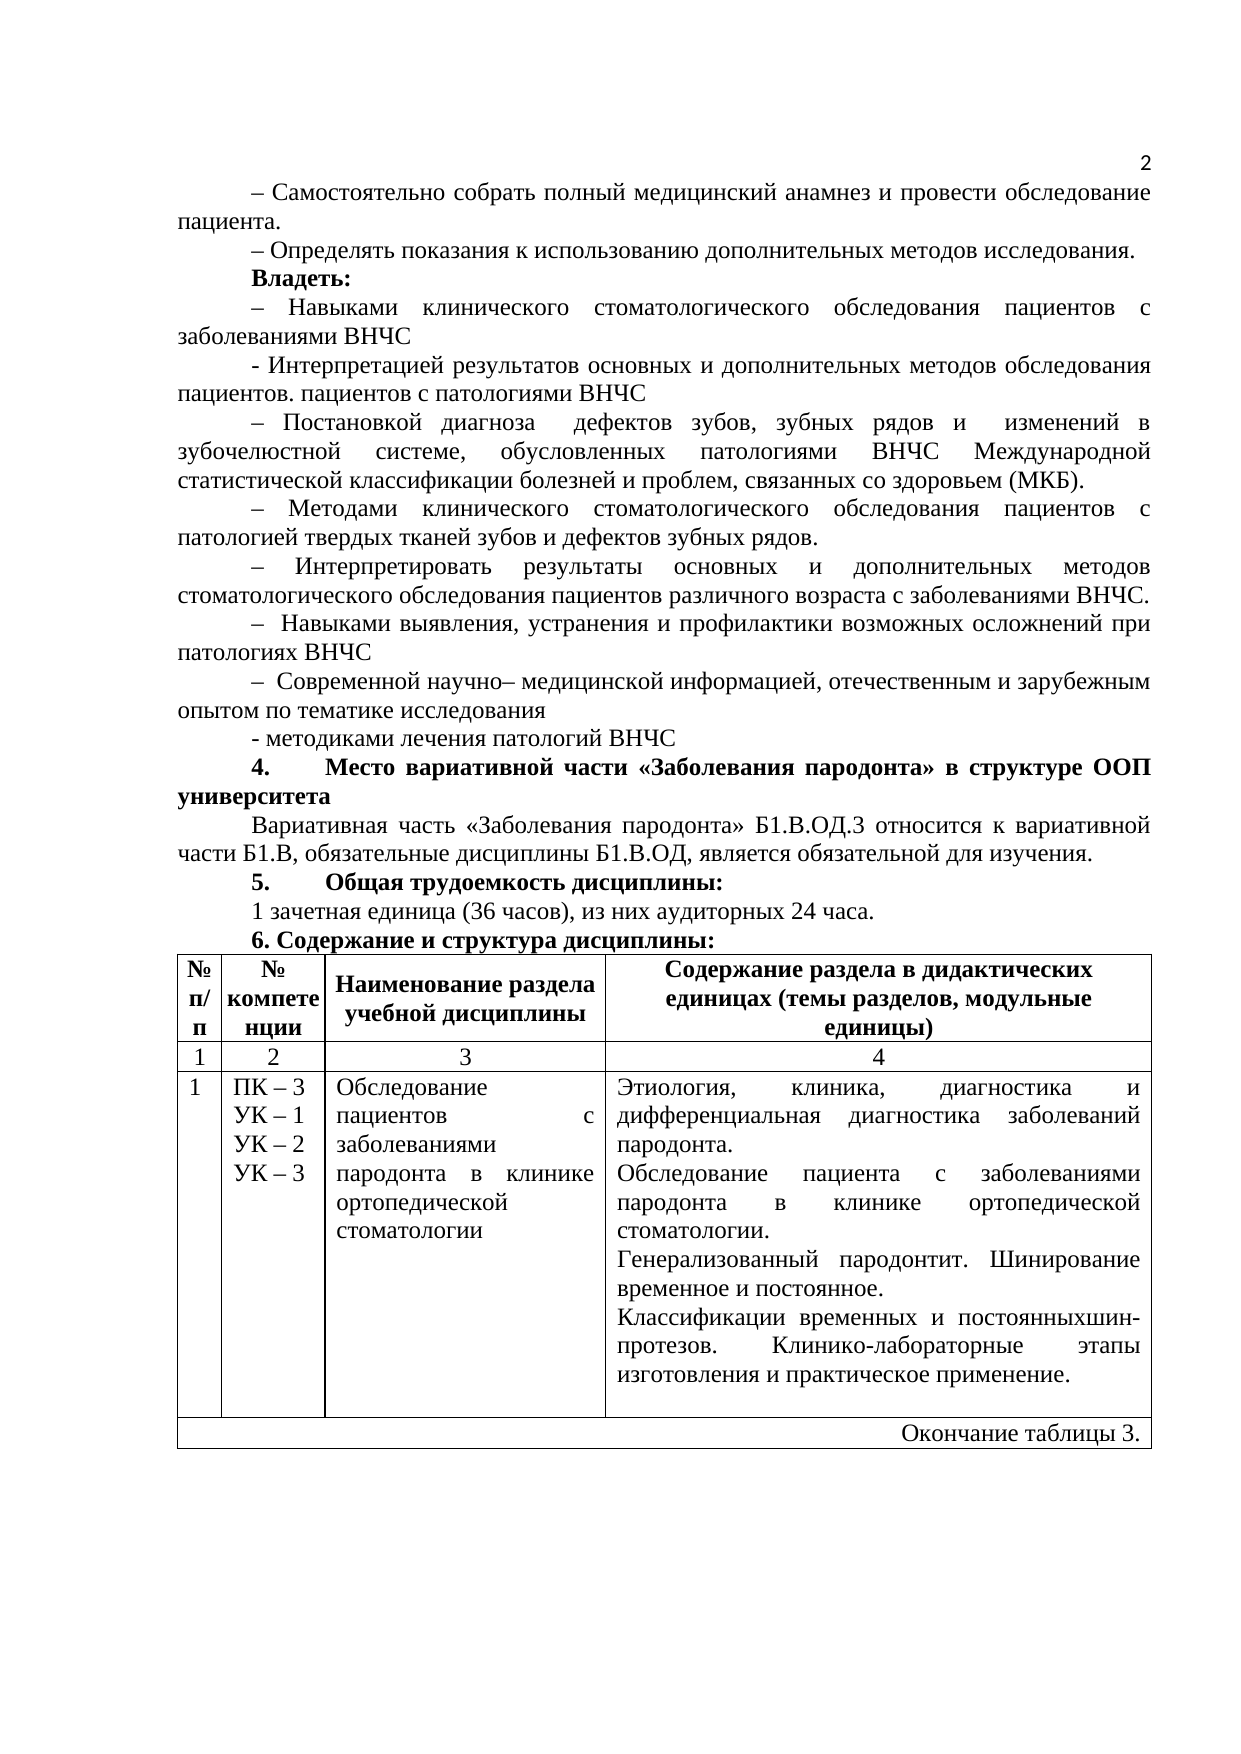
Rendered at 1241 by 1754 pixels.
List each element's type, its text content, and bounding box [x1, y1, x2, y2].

text Владеть: [177, 263, 1152, 292]
table_header № п/п [178, 955, 221, 1041]
table_cell Окончание таблицы 3. [178, 1418, 1151, 1448]
text - методиками лечения патологий ВНЧС [177, 723, 1152, 752]
table_cell 1 [178, 1072, 221, 1417]
table_header Наименование раздела учебной дисциплины [326, 955, 605, 1041]
text Вариативная часть «Заболевания пародонта» Б1.В.ОД.3 относится к вариативной части Б1.В, обязательные дисциплины Б1.В.ОД, является обязательной для изучения. [177, 810, 1152, 867]
list Общая трудоемкость дисциплины: [177, 867, 1152, 896]
table_header Содержание раздела в дидактических единицах (темы разделов, модульные единицы) [606, 955, 1151, 1041]
text 6. Содержание и структура дисциплины: [177, 925, 1152, 953]
text – Навыками выявления, устранения и профилактики возможных осложнений при патологиях ВНЧС [177, 608, 1152, 666]
table_cell 4 [606, 1042, 1151, 1071]
table_cell Этиология, клиника, диагностика и дифференциальная диагностика заболеваний пародонта. Обследование пациента с заболеваниями пародонта в клинике ортопедической стоматологии. Генерализованный пародонтит. Шинирование временное и постоянное. Классификации временных и постоянныхшин-протезов. Клинико-лабораторные этапы изготовления и практическое применение. [606, 1072, 1151, 1417]
table_cell 1 [178, 1042, 221, 1071]
text – Интерпретировать результаты основных и дополнительных методов стоматологического обследования пациентов различного возраста с заболеваниями ВНЧС. [177, 551, 1152, 608]
table_cell 3 [326, 1042, 605, 1071]
text – Современной научно– медицинской информацией, отечественным и зарубежным опытом по тематике исследования [177, 666, 1152, 723]
table_cell ПК – 3 УК – 1 УК – 2 УК – 3 [222, 1072, 324, 1417]
text – Навыками клинического стоматологического обследования пациентов с заболеваниями ВНЧС [177, 292, 1152, 350]
list Место вариативной части «Заболевания пародонта» в структуре ООП университета [177, 752, 1152, 810]
table_cell 2 [222, 1042, 324, 1071]
text – Самостоятельно собрать полный медицинский анамнез и провести обследование пациента. [177, 177, 1152, 235]
text – Определять показания к использованию дополнительных методов исследования. [177, 235, 1152, 263]
table_cell Обследование пациентов с заболеваниями пародонта в клинике ортопедической стоматологии [326, 1072, 605, 1417]
text 1 зачетная единица (36 часов), из них аудиторных 24 часа. [177, 896, 1152, 925]
table_header № компетенции [222, 955, 324, 1041]
text – Методами клинического стоматологического обследования пациентов с патологией твердых тканей зубов и дефектов зубных рядов. [177, 493, 1152, 551]
text - Интерпретацией результатов основных и дополнительных методов обследования пациентов. пациентов с патологиями ВНЧС [177, 350, 1152, 407]
text – Постановкой диагноза дефектов зубов, зубных рядов и изменений в зубочелюстной системе, обусловленных патологиями ВНЧС Международной статистической классификации болезней и проблем, связанных со здоровьем (МКБ). [177, 407, 1152, 493]
